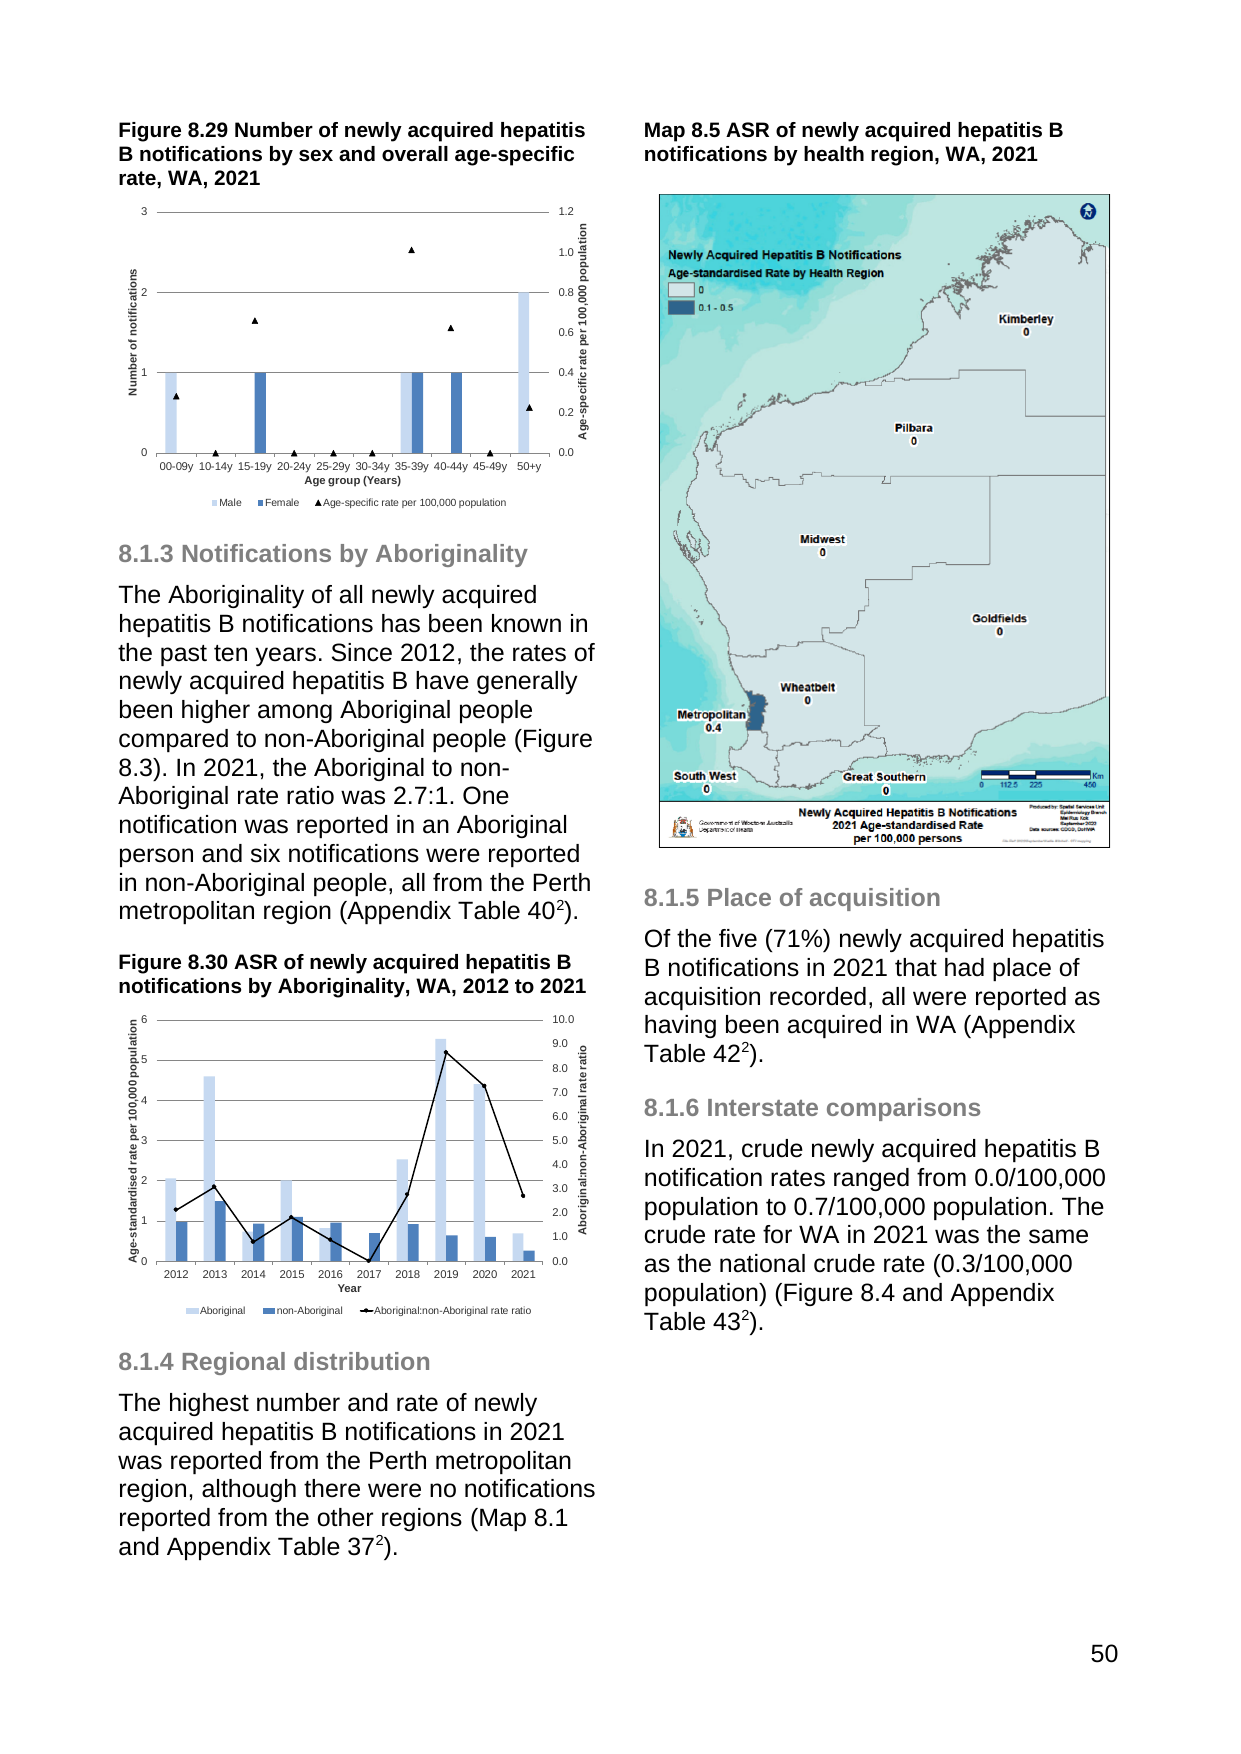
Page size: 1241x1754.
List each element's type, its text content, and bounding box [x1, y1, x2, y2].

text Of the five (71%) newly acquired hepatitis B notifications in 2021 that had place of acquisition recorded, all were reported as having been acquired in WA (Appendix Table 422). [644, 924, 1122, 1068]
subtitle Place of acquisition [644, 883, 1122, 912]
text The Aboriginality of all newly acquired hepatitis B notifications has been known in the past ten years. Since 2012, the rates of newly acquired hepatitis B have generally been higher among Aboriginal people compared to non-Aboriginal people (Figure 8.3). In 2021, the Aboriginal to non-Aboriginal rate ratio was 2.7:1. One notification was reported in an Aboriginal person and six notifications were reported in non-Aboriginal people, all from the Perth metropolitan region (Appendix Table 402). [118, 580, 596, 925]
subtitle Regional distribution [118, 1347, 596, 1376]
subtitle Notifications by Aboriginality [118, 539, 596, 568]
text The highest number and rate of newly acquired hepatitis B notifications in 2021 was reported from the Perth metropolitan region, although there were no notifications reported from the other regions (Map 8.1 and Appendix Table 372). [118, 1388, 596, 1561]
text In 2021, crude newly acquired hepatitis B notification rates ranged from 0.0/100,000 population to 0.7/100,000 population. The crude rate for WA in 2021 was the same as the national crude rate (0.3/100,000 population) (Figure 8.4 and Appendix Table 432). [644, 1134, 1122, 1335]
subtitle Interstate comparisons [644, 1093, 1122, 1122]
